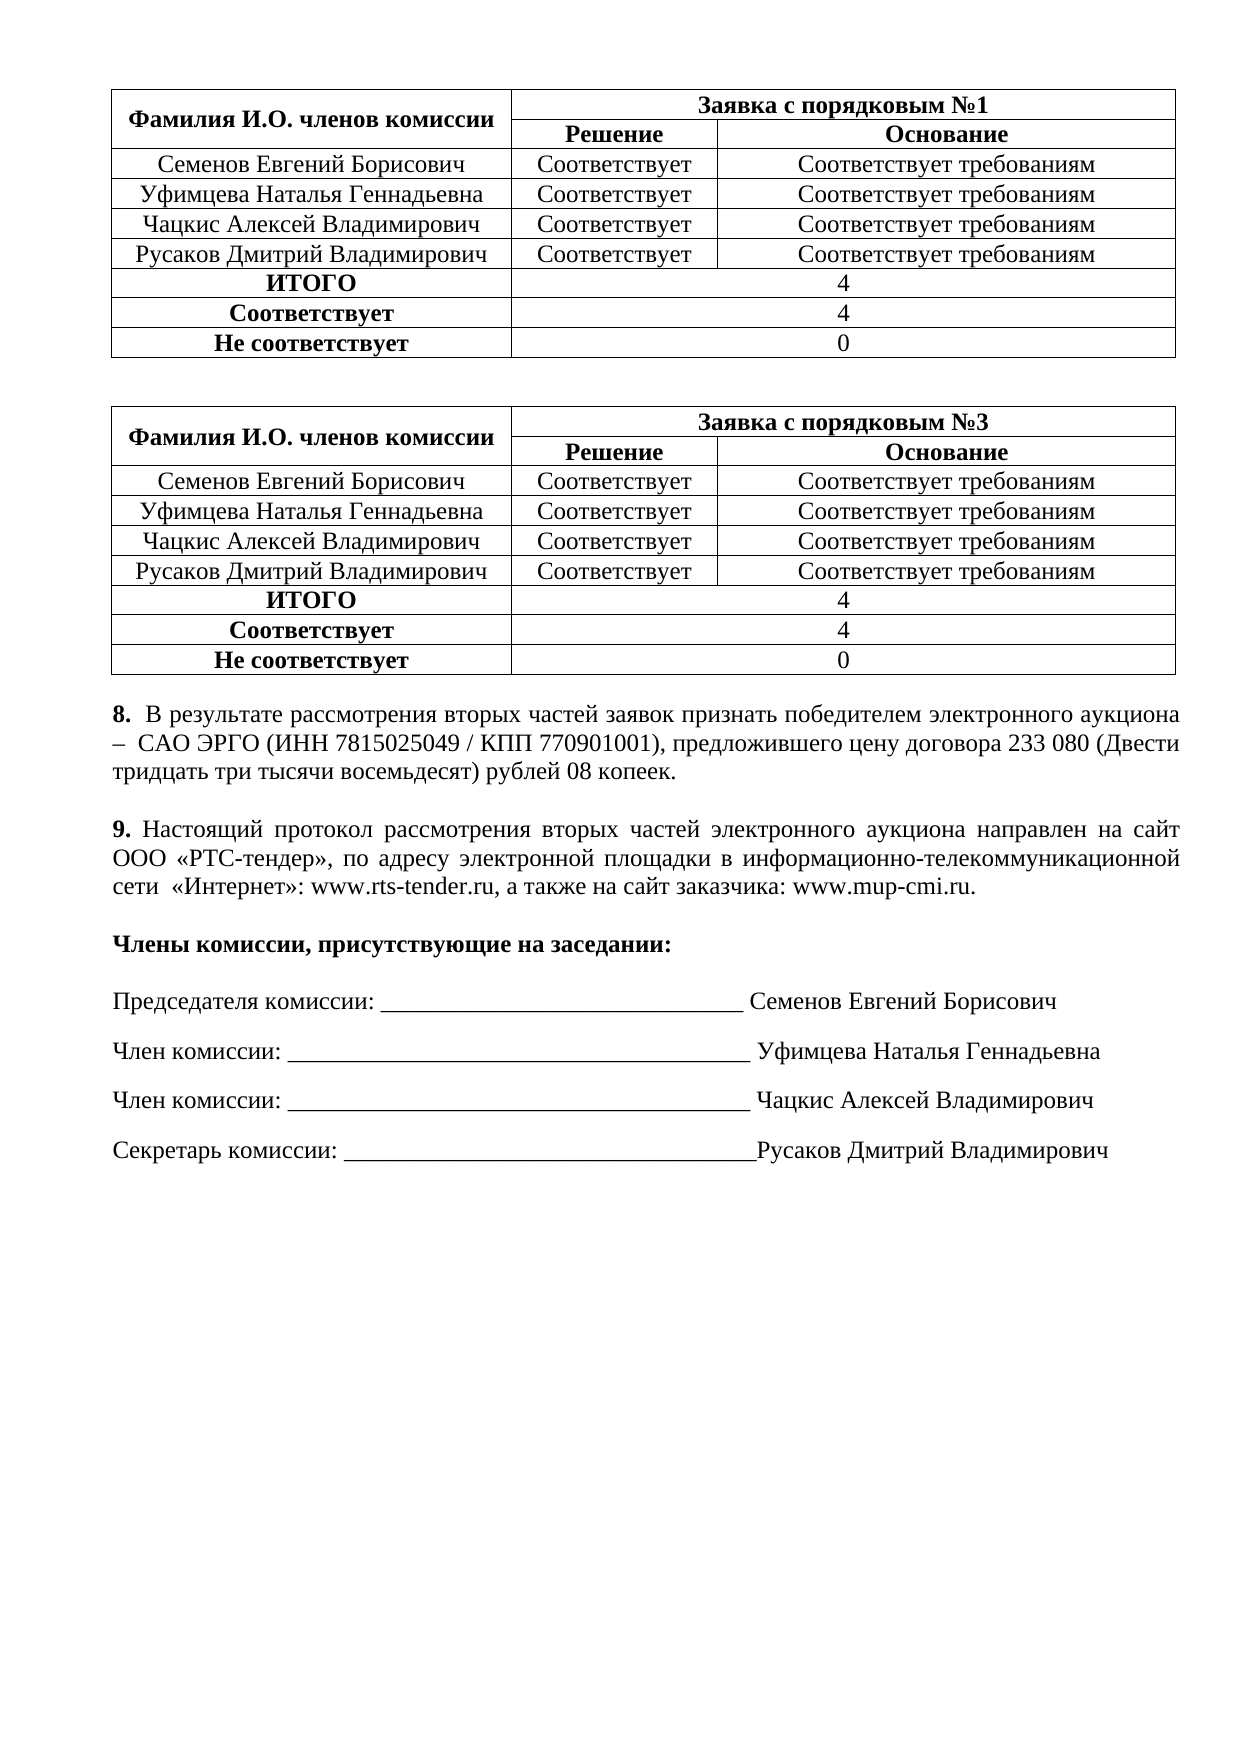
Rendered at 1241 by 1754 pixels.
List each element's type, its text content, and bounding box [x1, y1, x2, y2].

table_cell Соответствует [512, 556, 717, 584]
table_cell Соответствует [112, 298, 511, 327]
table_cell 4 [512, 269, 1175, 297]
table_cell Русаков Дмитрий Владимирович [112, 239, 511, 267]
table_cell Не соответствует [112, 328, 511, 357]
table_cell 4 [512, 586, 1175, 614]
table_cell 4 [512, 615, 1175, 644]
table_cell Чацкис Алексей Владимирович [112, 209, 511, 238]
table_cell 0 [512, 328, 1175, 357]
table_cell Соответствует требованиям [718, 556, 1175, 584]
table_cell ИТОГО [112, 269, 511, 297]
table_cell Основание [718, 437, 1175, 465]
text Члены комиссии, присутствующие на заседании: [112, 929, 1181, 958]
table_cell Уфимцева Наталья Геннадьевна [112, 179, 511, 208]
table_cell Соответствует [512, 239, 717, 267]
table_cell Соответствует требованиям [718, 209, 1175, 238]
table_cell Соответствует требованиям [718, 149, 1175, 178]
text Член комиссии: _____________________________________ Чацкис Алексей Владимирович [112, 1086, 1181, 1114]
table_cell Соответствует [512, 179, 717, 208]
text Председателя комиссии: _____________________________ Семенов Евгений Борисович [112, 986, 1181, 1015]
table_header Заявка c порядковым №1 [512, 90, 1175, 118]
table_cell Решение [512, 437, 717, 465]
table_cell Соответствует [512, 526, 717, 555]
table_cell Соответствует требованиям [718, 526, 1175, 555]
table_cell Соответствует требованиям [718, 466, 1175, 495]
table_header Фамилия И.О. членов комиссии [112, 90, 511, 148]
table_cell ИТОГО [112, 586, 511, 614]
table_cell Соответствует [512, 466, 717, 495]
table_cell Соответствует требованиям [718, 179, 1175, 208]
table_cell 4 [512, 298, 1175, 327]
table_header Заявка c порядковым №3 [512, 407, 1175, 436]
table_cell 0 [512, 645, 1175, 674]
text Секретарь комиссии: _________________________________Русаков Дмитрий Владимирович [112, 1135, 1181, 1164]
table_cell Соответствует требованиям [718, 239, 1175, 267]
table_cell Соответствует требованиям [718, 496, 1175, 525]
table_cell Чацкис Алексей Владимирович [112, 526, 511, 555]
table_cell Основание [718, 120, 1175, 148]
table_cell Уфимцева Наталья Геннадьевна [112, 496, 511, 525]
table_header Фамилия И.О. членов комиссии [112, 407, 511, 465]
table_cell Соответствует [512, 496, 717, 525]
text Член комиссии: _____________________________________ Уфимцева Наталья Геннадьевна [112, 1036, 1181, 1065]
table_cell Семенов Евгений Борисович [112, 466, 511, 495]
table_cell Не соответствует [112, 645, 511, 674]
table_cell Семенов Евгений Борисович [112, 149, 511, 178]
text 9. Настоящий протокол рассмотрения вторых частей электронного аукциона направлен на сайт ООО «РТС-тендер», по адресу электронной площадки в информационно-телекоммуникационной сети «Интернет»: www.rts-tender.ru, а также на сайт заказчика: www.mup-cmi.ru. [112, 814, 1181, 929]
text 8. В результате рассмотрения вторых частей заявок признать победителем электронного аукциона – САО ЭРГО (ИНН 7815025049 / КПП 770901001), предложившего цену договора 233 080 (Двести тридцать три тысячи восемьдесят) рублей 08 копеек. [112, 699, 1181, 785]
table_cell Соответствует [512, 149, 717, 178]
table_cell Решение [512, 120, 717, 148]
table_cell Соответствует [512, 209, 717, 238]
table_cell Русаков Дмитрий Владимирович [112, 556, 511, 584]
table_cell Соответствует [112, 615, 511, 644]
